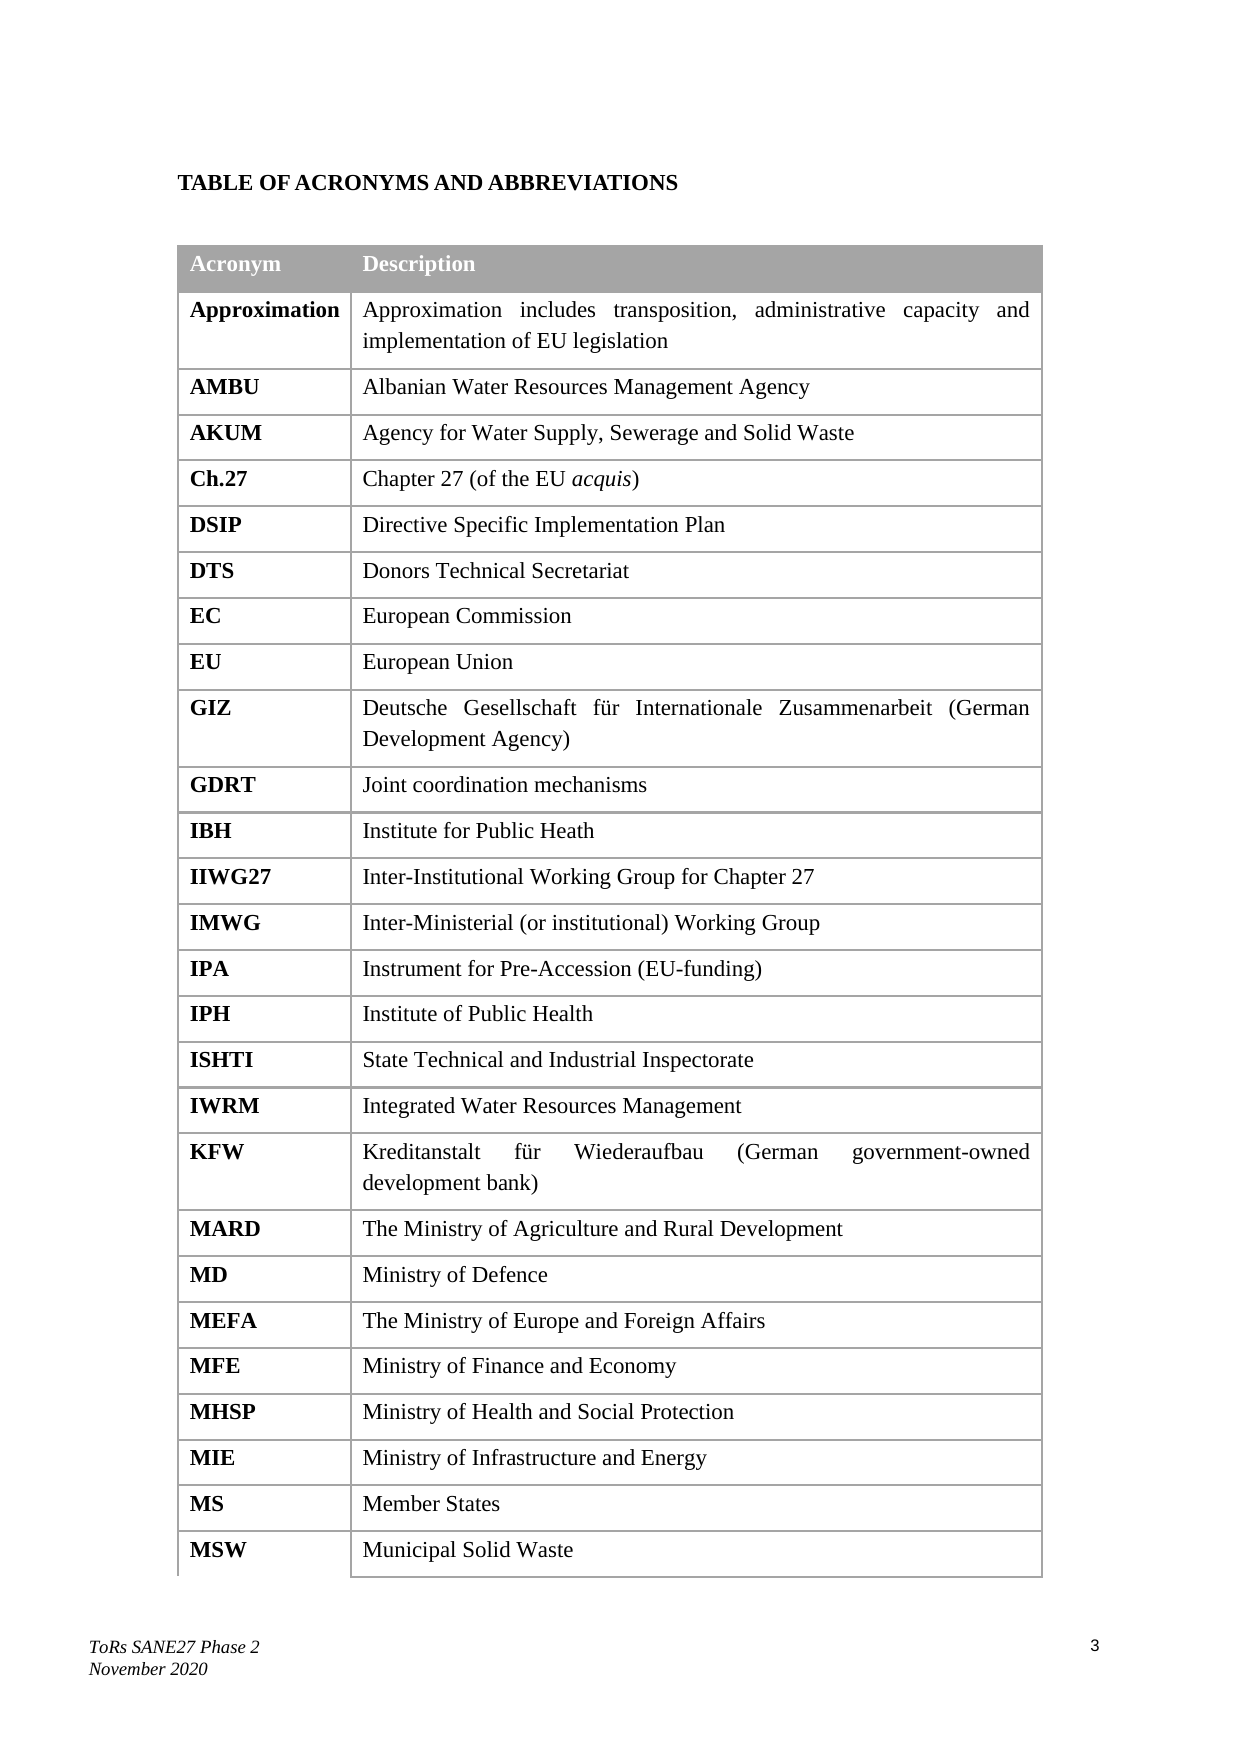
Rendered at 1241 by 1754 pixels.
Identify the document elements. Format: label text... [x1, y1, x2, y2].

table_cell GIZ [179, 691, 350, 766]
table_cell EC [179, 599, 350, 643]
table_cell Member States [352, 1486, 1041, 1530]
table_cell IPH [179, 997, 350, 1041]
table_cell Ministry of Finance and Economy [352, 1349, 1041, 1393]
table_cell AMBU [179, 370, 350, 413]
table_cell Deutsche Gesellschaft für Internationale Zusammenarbeit (German Development Agency) [352, 691, 1041, 766]
table_cell MEFA [179, 1303, 350, 1347]
table_cell KFW [179, 1134, 350, 1209]
table_cell MHSP [179, 1395, 350, 1438]
table_cell MFE [179, 1349, 350, 1393]
table_cell AKUM [179, 416, 350, 459]
table_cell Approximation includes transposition, administrative capacity and implementation of EU legislation [352, 293, 1041, 368]
table_cell The Ministry of Agriculture and Rural Development [352, 1211, 1041, 1255]
table_cell MIE [179, 1441, 350, 1484]
table_cell EU [179, 645, 350, 688]
table_cell Institute for Public Heath [352, 814, 1041, 857]
table_cell State Technical and Industrial Inspectorate [352, 1043, 1041, 1086]
table_cell Approximation [179, 293, 350, 368]
table_cell Instrument for Pre-Accession (EU-funding) [352, 951, 1041, 995]
table_cell GDRT [179, 768, 350, 811]
table_header Description [352, 247, 1041, 291]
table_cell IPA [179, 951, 350, 995]
table_cell Albanian Water Resources Management Agency [352, 370, 1041, 413]
table_cell Institute of Public Health [352, 997, 1041, 1041]
table_cell European Union [352, 645, 1041, 688]
table_cell The Ministry of Europe and Foreign Affairs [352, 1303, 1041, 1347]
table_cell Inter-Institutional Working Group for Chapter 27 [352, 859, 1041, 903]
table_cell IMWG [179, 905, 350, 949]
table_cell Directive Specific Implementation Plan [352, 507, 1041, 551]
table_cell DSIP [179, 507, 350, 551]
table_cell Ch.27 [179, 461, 350, 505]
table_cell Donors Technical Secretariat [352, 553, 1041, 597]
table_cell MARD [179, 1211, 350, 1255]
table_cell European Commission [352, 599, 1041, 643]
table_cell Chapter 27 (of the EU acquis) [352, 461, 1041, 505]
table_cell IWRM [179, 1089, 350, 1132]
table_cell IBH [179, 814, 350, 857]
table_cell Ministry of Infrastructure and Energy [352, 1441, 1041, 1484]
table_cell Ministry of Health and Social Protection [352, 1395, 1041, 1438]
table_cell MSW [179, 1532, 350, 1576]
table_cell ISHTI [179, 1043, 350, 1086]
table_cell Kreditanstalt für Wiederaufbau (German government-owned development bank) [352, 1134, 1041, 1209]
table_cell MD [179, 1257, 350, 1301]
table_cell MS [179, 1486, 350, 1530]
table_cell Agency for Water Supply, Sewerage and Solid Waste [352, 416, 1041, 459]
table_cell DTS [179, 553, 350, 597]
table_header Acronym [179, 247, 350, 291]
table_cell Inter-Ministerial (or institutional) Working Group [352, 905, 1041, 949]
table_cell Ministry of Defence [352, 1257, 1041, 1301]
table_cell Integrated Water Resources Management [352, 1089, 1041, 1132]
table_cell Municipal Solid Waste [352, 1532, 1041, 1576]
table_cell IIWG27 [179, 859, 350, 903]
subtitle TABLE OF ACRONYMS AND ABBREVIATIONS [177, 169, 1092, 196]
table_cell Joint coordination mechanisms [352, 768, 1041, 811]
